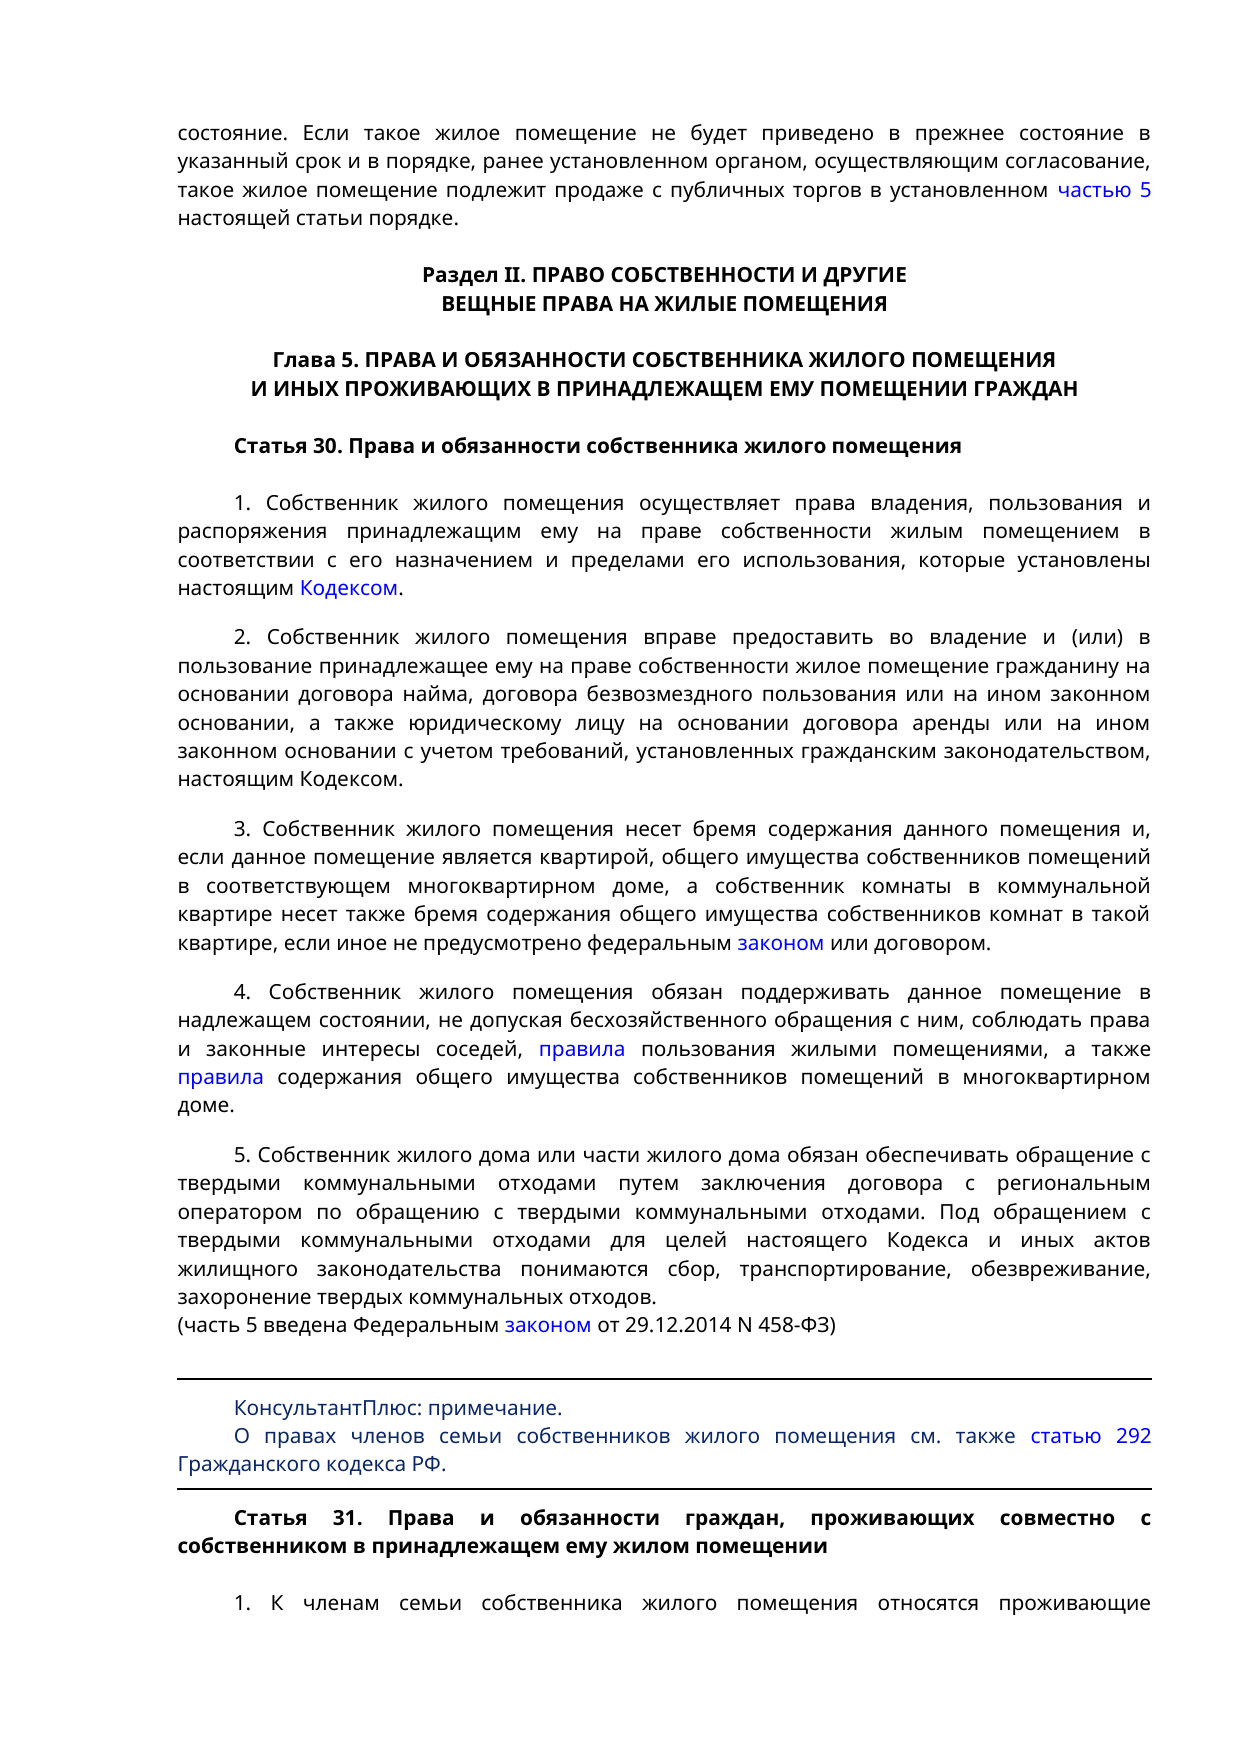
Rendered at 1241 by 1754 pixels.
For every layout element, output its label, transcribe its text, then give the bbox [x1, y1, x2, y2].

title Глава 5. ПРАВА И ОБЯЗАННОСТИ СОБСТВЕННИКА ЖИЛОГО ПОМЕЩЕНИЯ [177, 346, 1152, 374]
title Раздел II. ПРАВО СОБСТВЕННОСТИ И ДРУГИЕ [177, 260, 1152, 289]
text 2. Собственник жилого помещения вправе предоставить во владение и (или) в пользование принадлежащее ему на праве собственности жилое помещение гражданину на основании договора найма, договора безвозмездного пользования или на ином законном основании, а также юридическому лицу на основании договора аренды или на ином законном основании с учетом требований, установленных гражданским законодательством, настоящим Кодексом. [177, 622, 1152, 793]
text О правах членов семьи собственников жилого помещения см. также статью 292 Гражданского кодекса РФ. [177, 1421, 1152, 1478]
text КонсультантПлюс: примечание. [177, 1393, 1152, 1421]
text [177, 118, 1152, 232]
title Статья 30. Права и обязанности собственника жилого помещения [177, 431, 1152, 459]
text 3. Собственник жилого помещения несет бремя содержания данного помещения и, если данное помещение является квартирой, общего имущества собственников помещений в соответствующем многоквартирном доме, а собственник комнаты в коммунальной квартире несет также бремя содержания общего имущества собственников комнат в такой квартире, если иное не предусмотрено федеральным законом или договором. [177, 814, 1152, 956]
text 5. Собственник жилого дома или части жилого дома обязан обеспечивать обращение с твердыми коммунальными отходами путем заключения договора с региональным оператором по обращению с твердыми коммунальными отходами. Под обращением с твердыми коммунальными отходами для целей настоящего Кодекса и иных актов жилищного законодательства понимаются сбор, транспортирование, обезвреживание, захоронение твердых коммунальных отходов. [177, 1140, 1152, 1311]
text 1. Собственник жилого помещения осуществляет права владения, пользования и распоряжения принадлежащим ему на праве собственности жилым помещением в соответствии с его назначением и пределами его использования, которые установлены настоящим Кодексом. [177, 488, 1152, 602]
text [177, 1588, 1152, 1617]
title ВЕЩНЫЕ ПРАВА НА ЖИЛЫЕ ПОМЕЩЕНИЯ [177, 289, 1152, 317]
text 4. Собственник жилого помещения обязан поддерживать данное помещение в надлежащем состоянии, не допуская бесхозяйственного обращения с ним, соблюдать права и законные интересы соседей, правила пользования жилыми помещениями, а также правила содержания общего имущества собственников помещений в многоквартирном доме. [177, 977, 1152, 1119]
title И ИНЫХ ПРОЖИВАЮЩИХ В ПРИНАДЛЕЖАЩЕМ ЕМУ ПОМЕЩЕНИИ ГРАЖДАН [177, 374, 1152, 402]
text (часть 5 введена Федеральным законом от 29.12.2014 N 458-ФЗ) [177, 1311, 1152, 1339]
title Статья 31. Права и обязанности граждан, проживающих совместно с собственником в принадлежащем ему жилом помещении [177, 1503, 1152, 1560]
